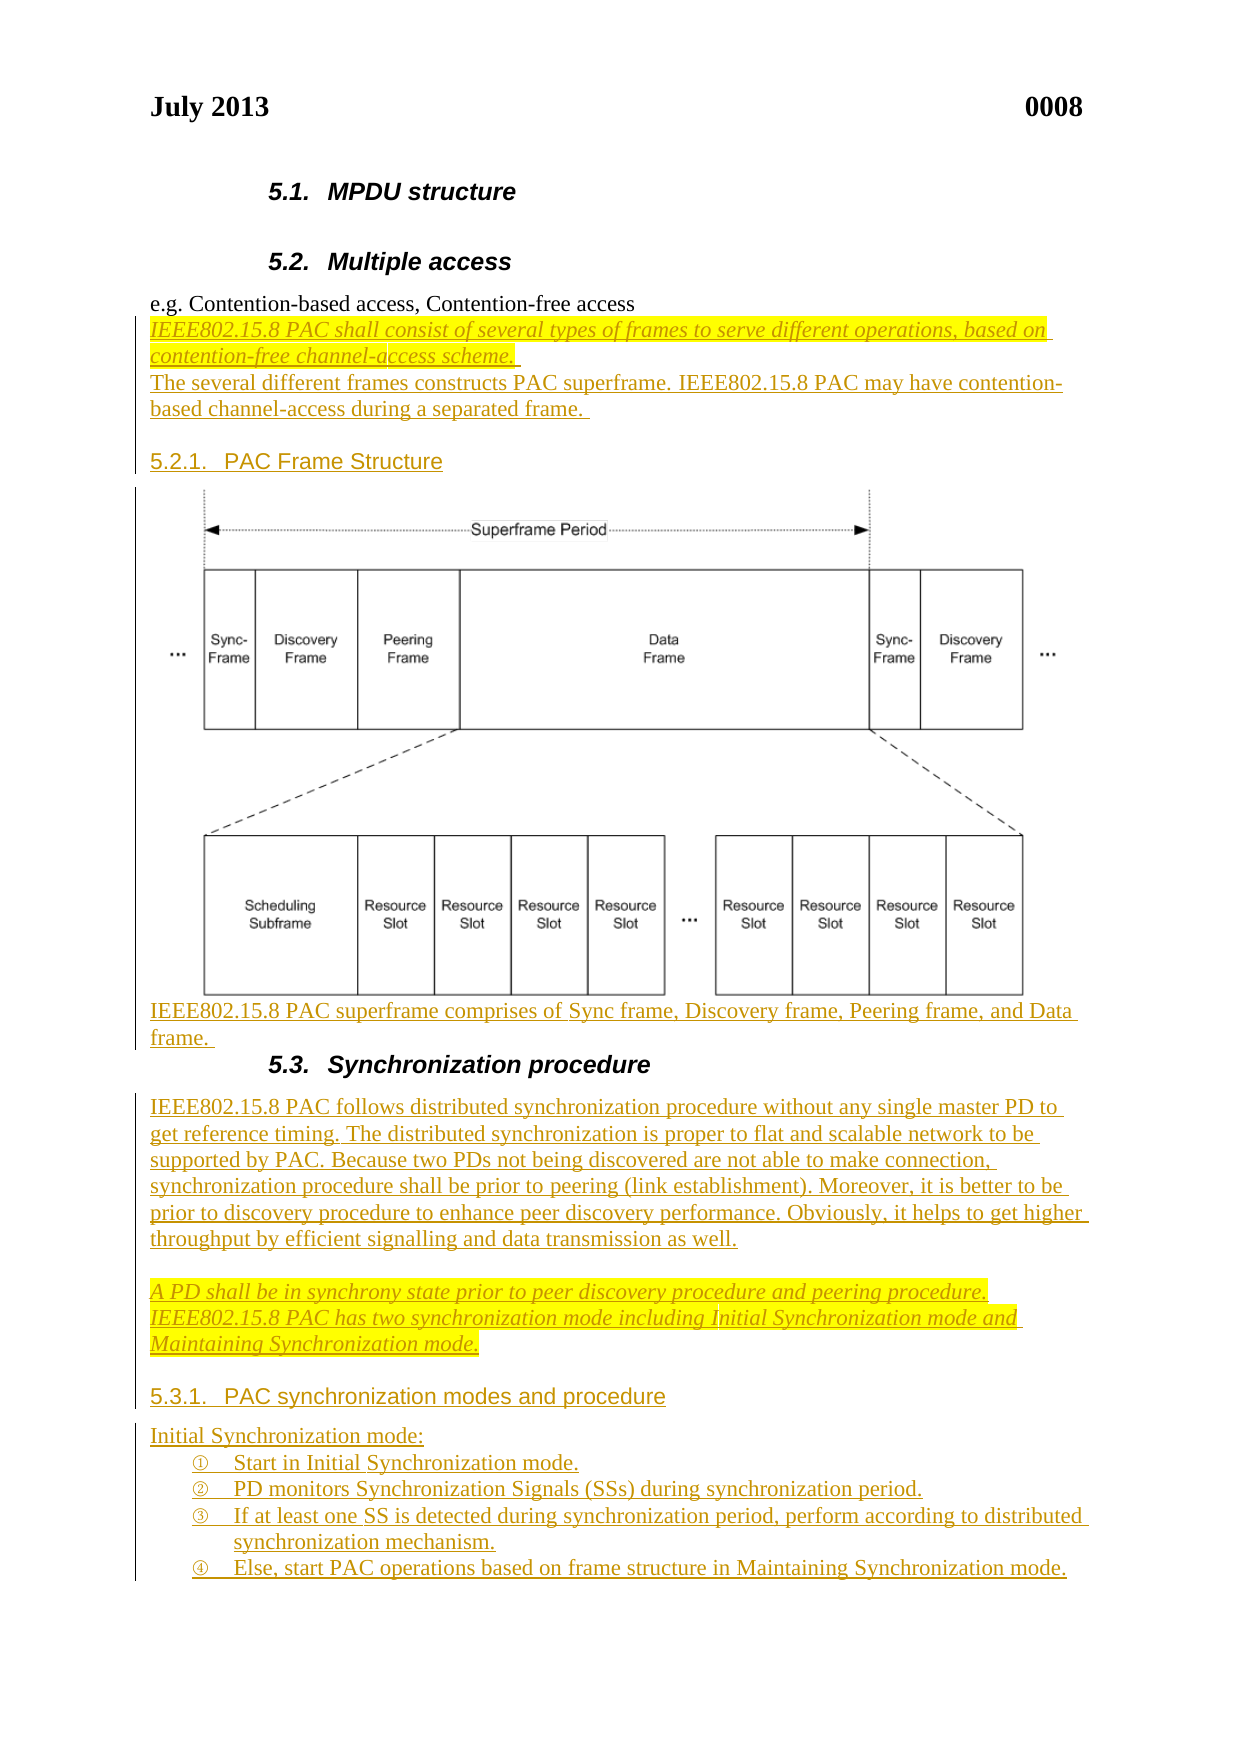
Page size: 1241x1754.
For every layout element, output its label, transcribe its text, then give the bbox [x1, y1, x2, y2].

subtitle Synchronization procedure [268, 1050, 1090, 1079]
text e.g. Contention-based access, Contention-free access [150, 290, 1090, 316]
subtitle MPDU structure [268, 177, 1090, 206]
picture [150, 487, 1077, 998]
subtitle Multiple access [268, 247, 1090, 275]
